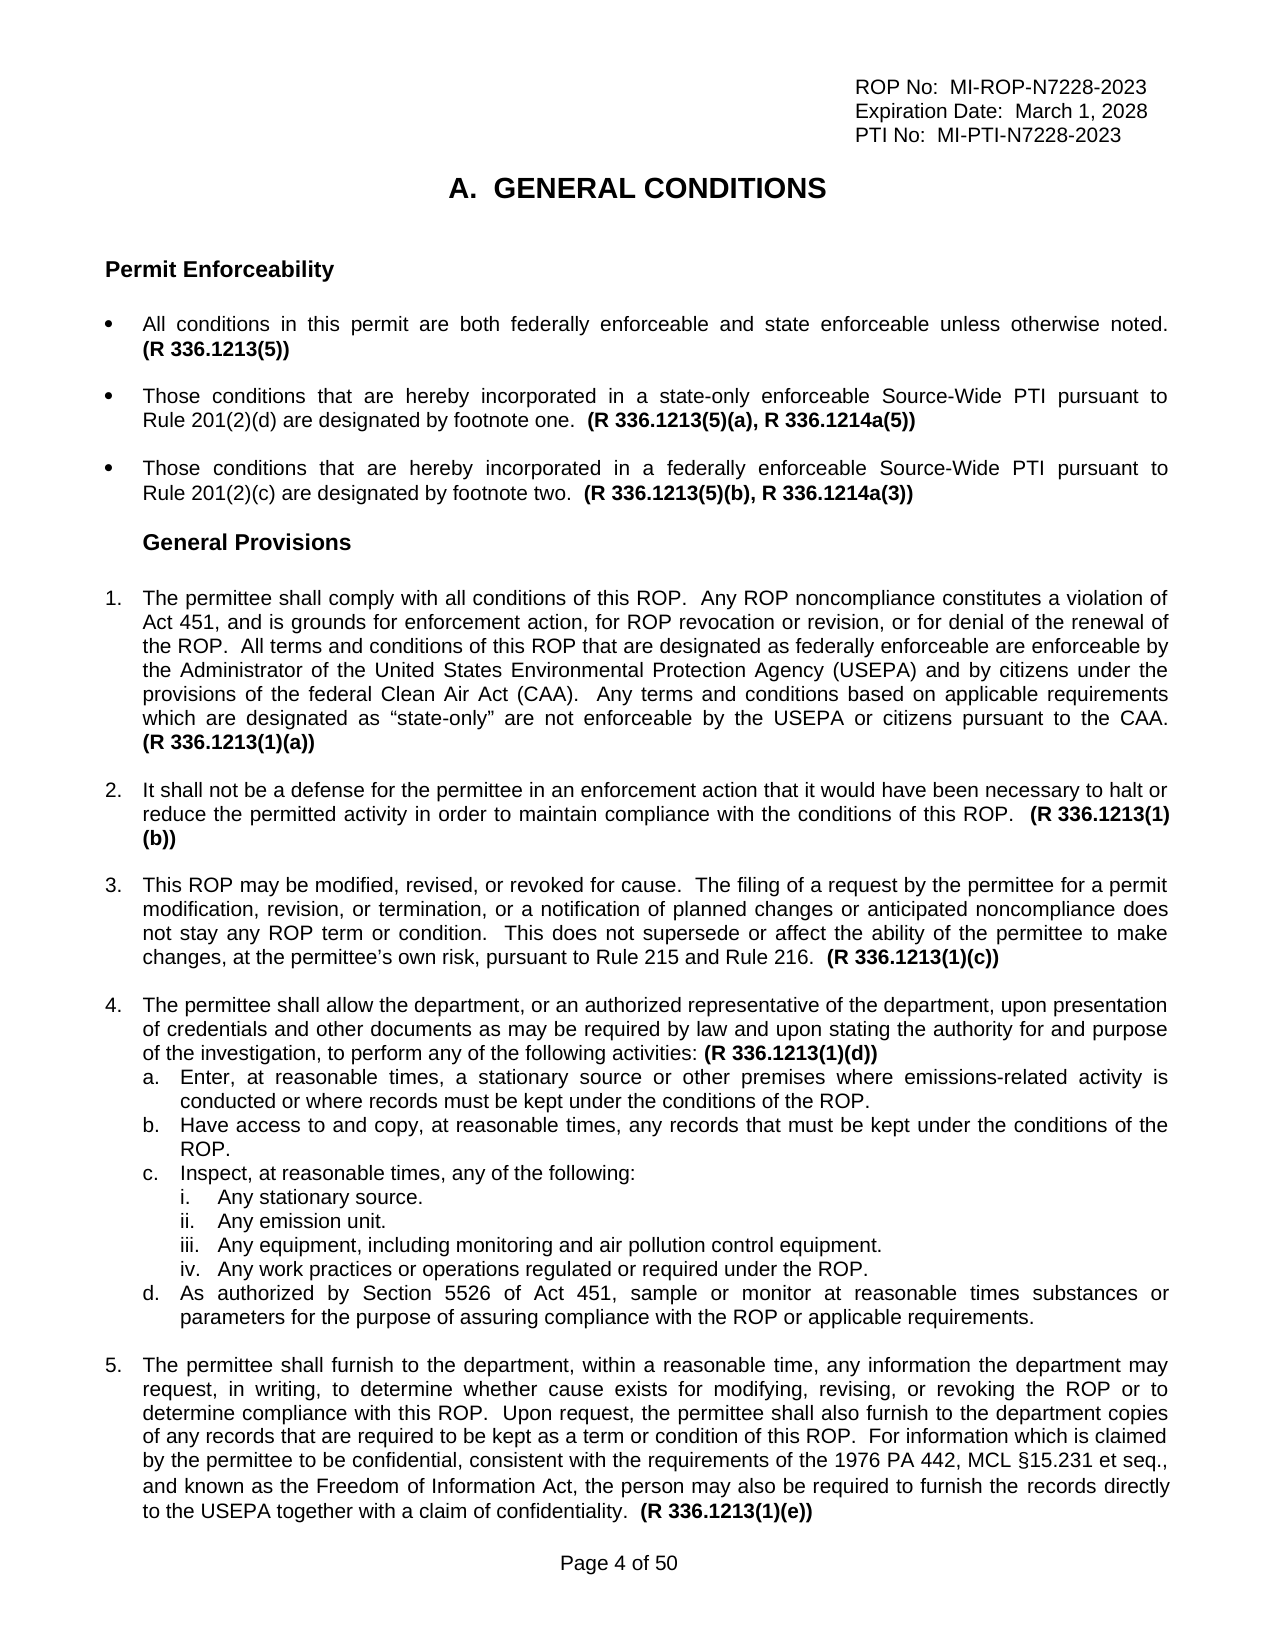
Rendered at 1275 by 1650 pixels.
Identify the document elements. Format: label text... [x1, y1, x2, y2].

subtitle Permit Enforceability [105, 256, 1170, 282]
subtitle A. GENERAL CONDITIONS [105, 171, 1170, 204]
list As authorized by Section 5526 of Act 451, sample or monitor at reasonable times substances or parameters for the purpose of assuring compliance with the ROP or applicable requirements. [142, 1281, 1170, 1328]
list Those conditions that are hereby incorporated in a state-only enforceable Source-Wide PTI pursuant to Rule 201(2)(d) are designated by footnote one. (R 336.1213(5)(a), R 336.1214a(5)) [105, 384, 1170, 432]
list This ROP may be modified, revised, or revoked for cause. The filing of a request by the permittee for a permit modification, revision, or termination, or a notification of planned changes or anticipated noncompliance does not stay any ROP term or condition. This does not supersede or affect the ability of the permittee to make changes, at the permittee’s own risk, pursuant to Rule 215 and Rule 216. (R 336.1213(1)(c)) [105, 873, 1170, 969]
list The permittee shall allow the department, or an authorized representative of the department, upon presentation of credentials and other documents as may be required by law and upon stating the authority for and purpose of the investigation, to perform any of the following activities: (R 336.1213(1)(d)) [105, 993, 1170, 1065]
list Any equipment, including monitoring and air pollution control equipment. [180, 1233, 1170, 1257]
subtitle General Provisions [105, 529, 1170, 556]
list Enter, at reasonable times, a stationary source or other premises where emissions-related activity is conducted or where records must be kept under the conditions of the ROP. [142, 1065, 1170, 1113]
list Any work practices or operations regulated or required under the ROP. [180, 1257, 1170, 1281]
list The permittee shall comply with all conditions of this ROP. Any ROP noncompliance constitutes a violation of Act 451, and is grounds for enforcement action, for ROP revocation or revision, or for denial of the renewal of the ROP. All terms and conditions of this ROP that are designated as federally enforceable are enforceable by the Administrator of the United States Environmental Protection Agency (USEPA) and by citizens under the provisions of the federal Clean Air Act (CAA). Any terms and conditions based on applicable requirements which are designated as “state-only” are not enforceable by the USEPA or citizens pursuant to the CAA. (R 336.1213(1)(a)) [105, 586, 1170, 753]
list Any emission unit. [180, 1209, 1170, 1233]
list Inspect, at reasonable times, any of the following: [142, 1161, 1170, 1185]
list Any stationary source. [180, 1185, 1170, 1209]
list It shall not be a defense for the permittee in an enforcement action that it would have been necessary to halt or reduce the permitted activity in order to maintain compliance with the conditions of this ROP. (R 336.1213(1)(b)) [105, 777, 1170, 849]
list Have access to and copy, at reasonable times, any records that must be kept under the conditions of the ROP. [142, 1113, 1170, 1161]
list Those conditions that are hereby incorporated in a federally enforceable Source-Wide PTI pursuant to Rule 201(2)(c) are designated by footnote two. (R 336.1213(5)(b), R 336.1214a(3)) [105, 456, 1170, 504]
list The permittee shall furnish to the department, within a reasonable time, any information the department may request, in writing, to determine whether cause exists for modifying, revising, or revoking the ROP or to determine compliance with this ROP. Upon request, the permittee shall also furnish to the department copies of any records that are required to be kept as a term or condition of this ROP. For information which is claimed by the permittee to be confidential, consistent with the requirements of the 1976 PA 442, MCL §15.231 et seq., and known as the Freedom of Information Act, the person may also be required to furnish the records directly to the USEPA together with a claim of confidentiality. (R 336.1213(1)(e)) [105, 1352, 1170, 1523]
list All conditions in this permit are both federally enforceable and state enforceable unless otherwise noted. (R 336.1213(5)) [105, 312, 1170, 360]
